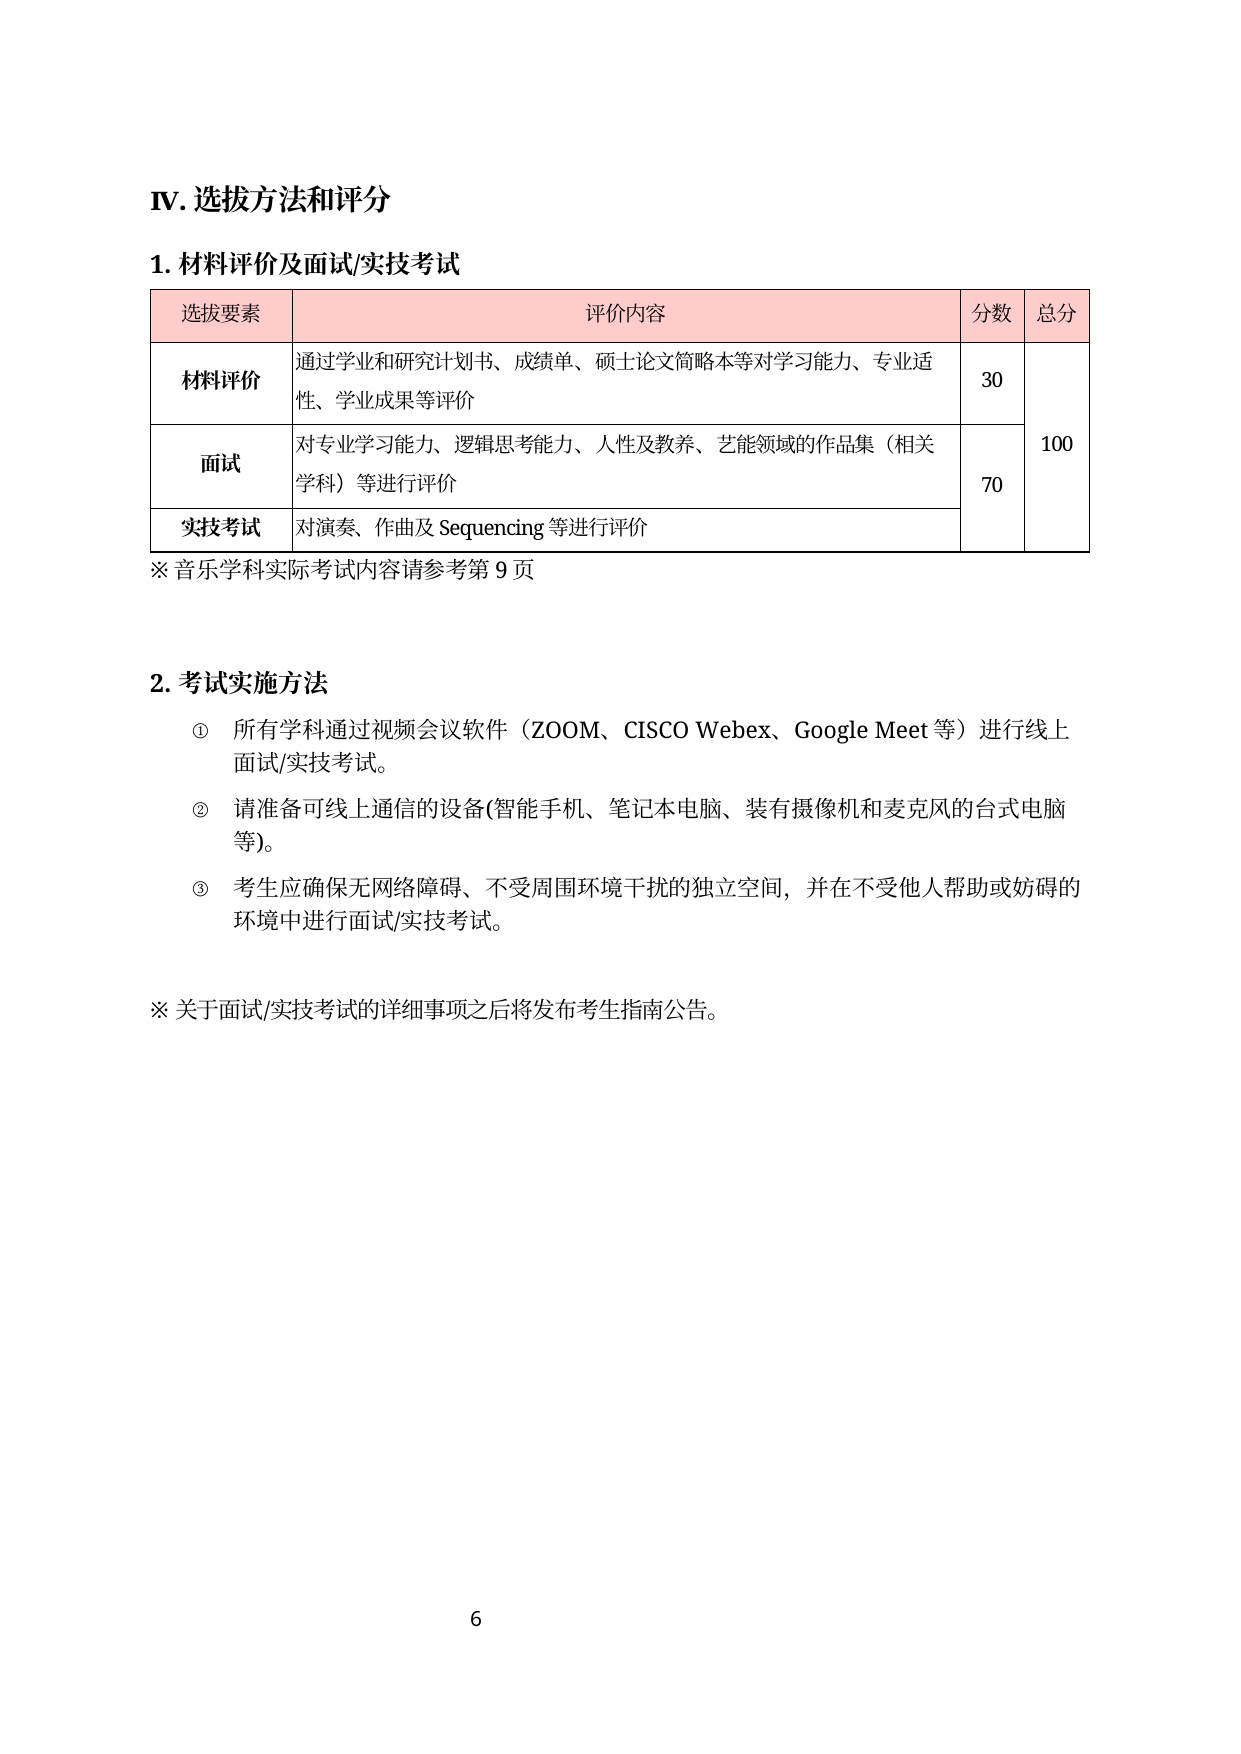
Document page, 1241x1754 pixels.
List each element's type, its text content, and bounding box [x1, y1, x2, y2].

table_header 选拔要素 [151, 290, 292, 342]
table_cell 对专业学习能力、逻辑思考能力、人性及教养、艺能领域的作品集（相关学科）等进行评价 [293, 425, 960, 507]
text Ⅳ. 选拔方法和评分 [150, 177, 1090, 219]
table_header 评价内容 [293, 290, 960, 342]
table_cell 实技考试 [151, 509, 292, 551]
table_cell 30 [961, 343, 1024, 424]
table_cell 对演奏、作曲及Sequencing等进行评价 [293, 509, 960, 551]
table_header 总分 [1025, 290, 1089, 342]
text 1. 材料评价及面试/实技考试 [150, 244, 1090, 280]
table_cell 面试 [151, 425, 292, 507]
table_cell 100 [1025, 343, 1089, 551]
list 所有学科通过视频会议软件（ZOOM、CISCO Webex、Google Meet等）进行线上面试/实技考试。 [192, 712, 1090, 779]
text ※ 关于面试/实技考试的详细事项之后将发布考生指南公告。 [150, 992, 1090, 1026]
table_cell 通过学业和研究计划书、成绩单、硕士论文简略本等对学习能力、专业适性、学业成果等评价 [293, 343, 960, 424]
table_cell 70 [961, 425, 1024, 551]
text ※ 音乐学科实际考试内容请参考第9页 [150, 553, 1090, 586]
list 请准备可线上通信的设备(智能手机、笔记本电脑、装有摄像机和麦克风的台式电脑等)。 [192, 791, 1090, 857]
table_header 分数 [961, 290, 1024, 342]
text 2. 考试实施方法 [150, 664, 1090, 700]
table_cell 材料评价 [151, 343, 292, 424]
list 考生应确保无网络障碍、不受周围环境干扰的独立空间，并在不受他人帮助或妨碍的环境中进行面试/实技考试。 [192, 870, 1090, 936]
